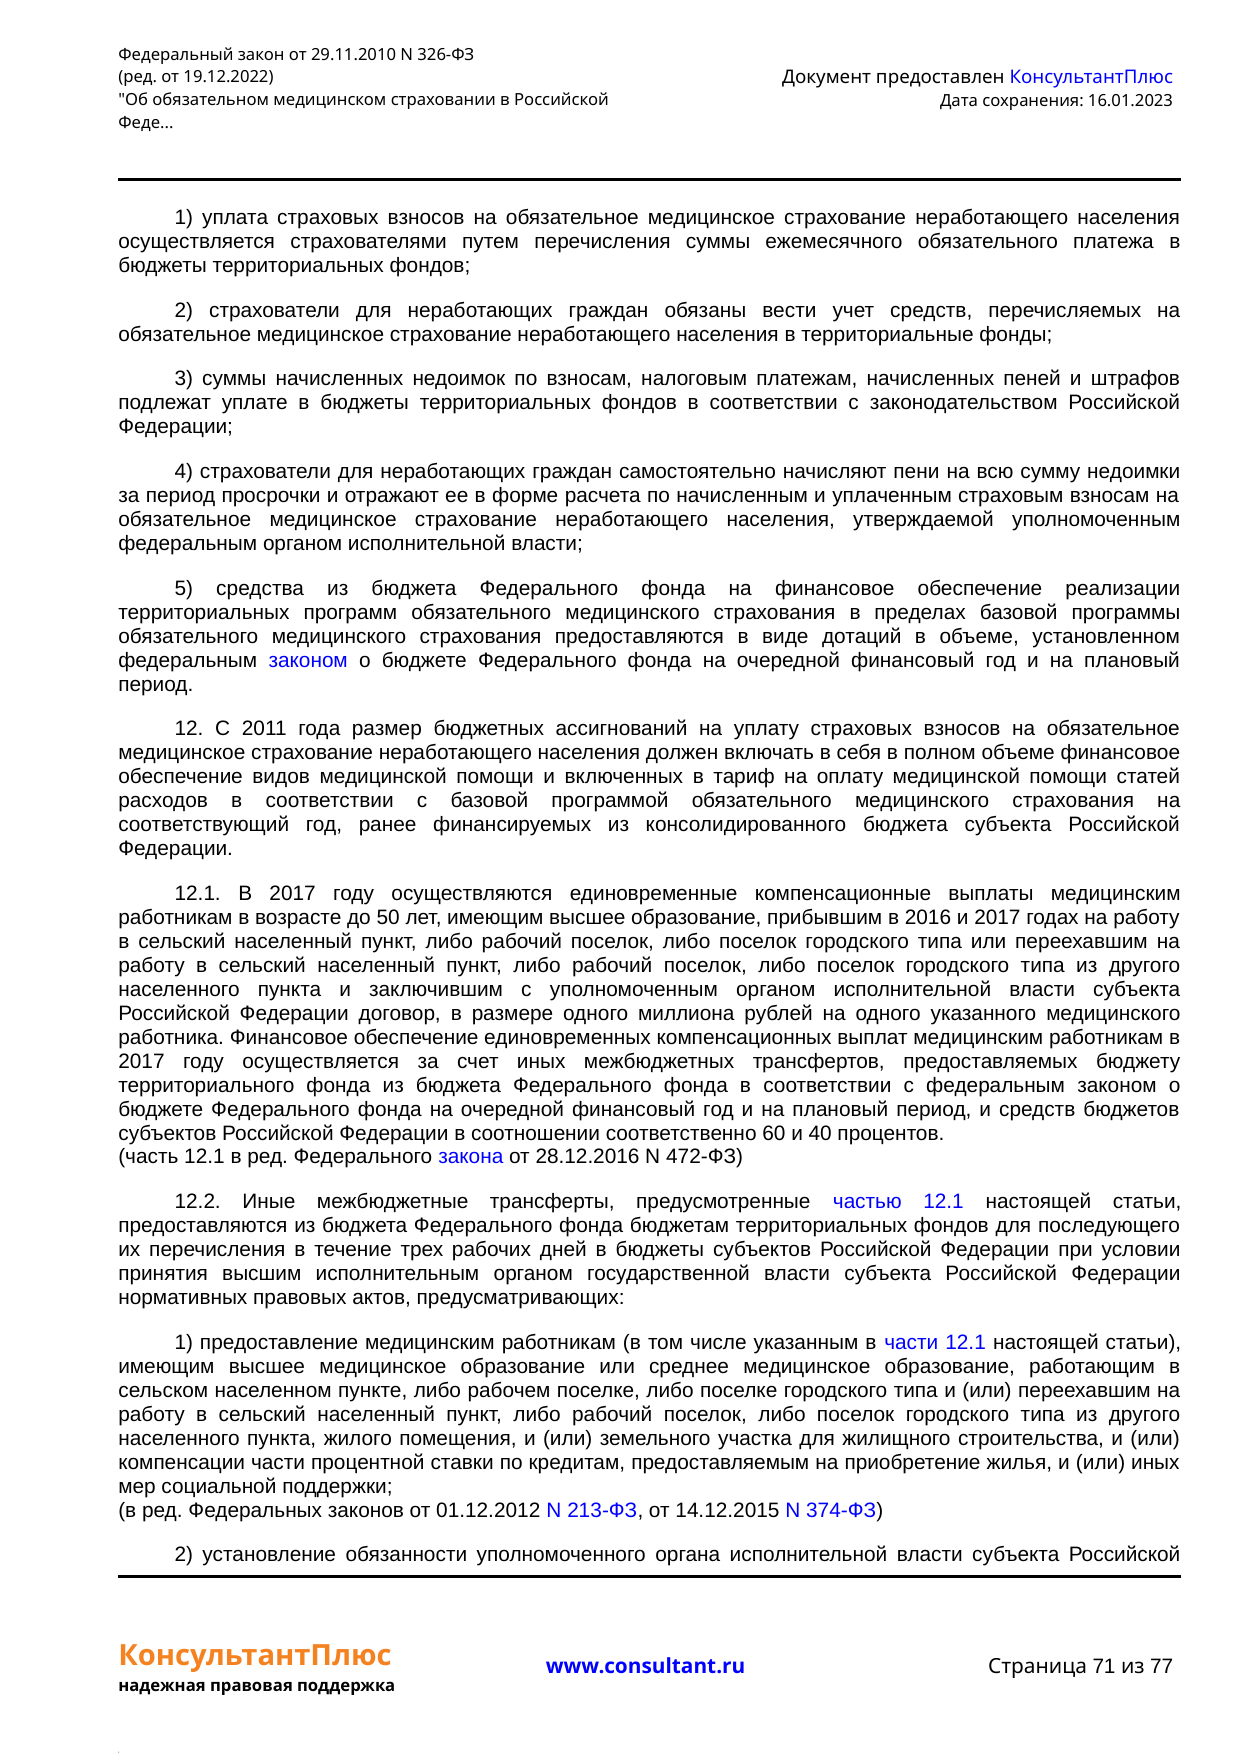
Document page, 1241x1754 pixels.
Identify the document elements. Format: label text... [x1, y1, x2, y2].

text (в ред. Федеральных законов от 01.12.2012 N 213-ФЗ, от 14.12.2015 N 374-ФЗ) [118, 1497, 1181, 1521]
text 5) средства из бюджета Федерального фонда на финансовое обеспечение реализации территориальных программ обязательного медицинского страхования в пределах базовой программы обязательного медицинского страхования предоставляются в виде дотаций в объеме, установленном федеральным законом о бюджете Федерального фонда на очередной финансовый год и на плановый период. [118, 576, 1181, 695]
text 1) уплата страховых взносов на обязательное медицинское страхование неработающего населения осуществляется страхователями путем перечисления суммы ежемесячного обязательного платежа в бюджеты территориальных фондов; [118, 205, 1181, 277]
text 1) предоставление медицинским работникам (в том числе указанным в части 12.1 настоящей статьи), имеющим высшее медицинское образование или среднее медицинское образование, работающим в сельском населенном пункте, либо рабочем поселке, либо поселке городского типа и (или) переехавшим на работу в сельский населенный пункт, либо рабочий поселок, либо поселок городского типа из другого населенного пункта, жилого помещения, и (или) земельного участка для жилищного строительства, и (или) компенсации части процентной ставки по кредитам, предоставляемым на приобретение жилья, и (или) иных мер социальной поддержки; [118, 1330, 1181, 1497]
text 12.2. Иные межбюджетные трансферты, предусмотренные частью 12.1 настоящей статьи, предоставляются из бюджета Федерального фонда бюджетам территориальных фондов для последующего их перечисления в течение трех рабочих дней в бюджеты субъектов Российской Федерации при условии принятия высшим исполнительным органом государственной власти субъекта Российской Федерации нормативных правовых актов, предусматривающих: [118, 1189, 1181, 1309]
text 2) страхователи для неработающих граждан обязаны вести учет средств, перечисляемых на обязательное медицинское страхование неработающего населения в территориальные фонды; [118, 297, 1181, 345]
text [118, 1542, 1181, 1566]
text (часть 12.1 в ред. Федерального закона от 28.12.2016 N 472-ФЗ) [118, 1144, 1181, 1168]
text 4) страхователи для неработающих граждан самостоятельно начисляют пени на всю сумму недоимки за период просрочки и отражают ее в форме расчета по начисленным и уплаченным страховым взносам на обязательное медицинское страхование неработающего населения, утверждаемой уполномоченным федеральным органом исполнительной власти; [118, 459, 1181, 555]
text 12.1. В 2017 году осуществляются единовременные компенсационные выплаты медицинским работникам в возрасте до 50 лет, имеющим высшее образование, прибывшим в 2016 и 2017 годах на работу в сельский населенный пункт, либо рабочий поселок, либо поселок городского типа или переехавшим на работу в сельский населенный пункт, либо рабочий поселок, либо поселок городского типа из другого населенного пункта и заключившим с уполномоченным органом исполнительной власти субъекта Российской Федерации договор, в размере одного миллиона рублей на одного указанного медицинского работника. Финансовое обеспечение единовременных компенсационных выплат медицинским работникам в 2017 году осуществляется за счет иных межбюджетных трансфертов, предоставляемых бюджету территориального фонда из бюджета Федерального фонда в соответствии с федеральным законом о бюджете Федерального фонда на очередной финансовый год и на плановый период, и средств бюджетов субъектов Российской Федерации в соотношении соответственно 60 и 40 процентов. [118, 881, 1181, 1144]
text 3) суммы начисленных недоимок по взносам, налоговым платежам, начисленных пеней и штрафов подлежат уплате в бюджеты территориальных фондов в соответствии с законодательством Российской Федерации; [118, 366, 1181, 438]
text 12. С 2011 года размер бюджетных ассигнований на уплату страховых взносов на обязательное медицинское страхование неработающего населения должен включать в себя в полном объеме финансовое обеспечение видов медицинской помощи и включенных в тариф на оплату медицинской помощи статей расходов в соответствии с базовой программой обязательного медицинского страхования на соответствующий год, ранее финансируемых из консолидированного бюджета субъекта Российской Федерации. [118, 716, 1181, 860]
